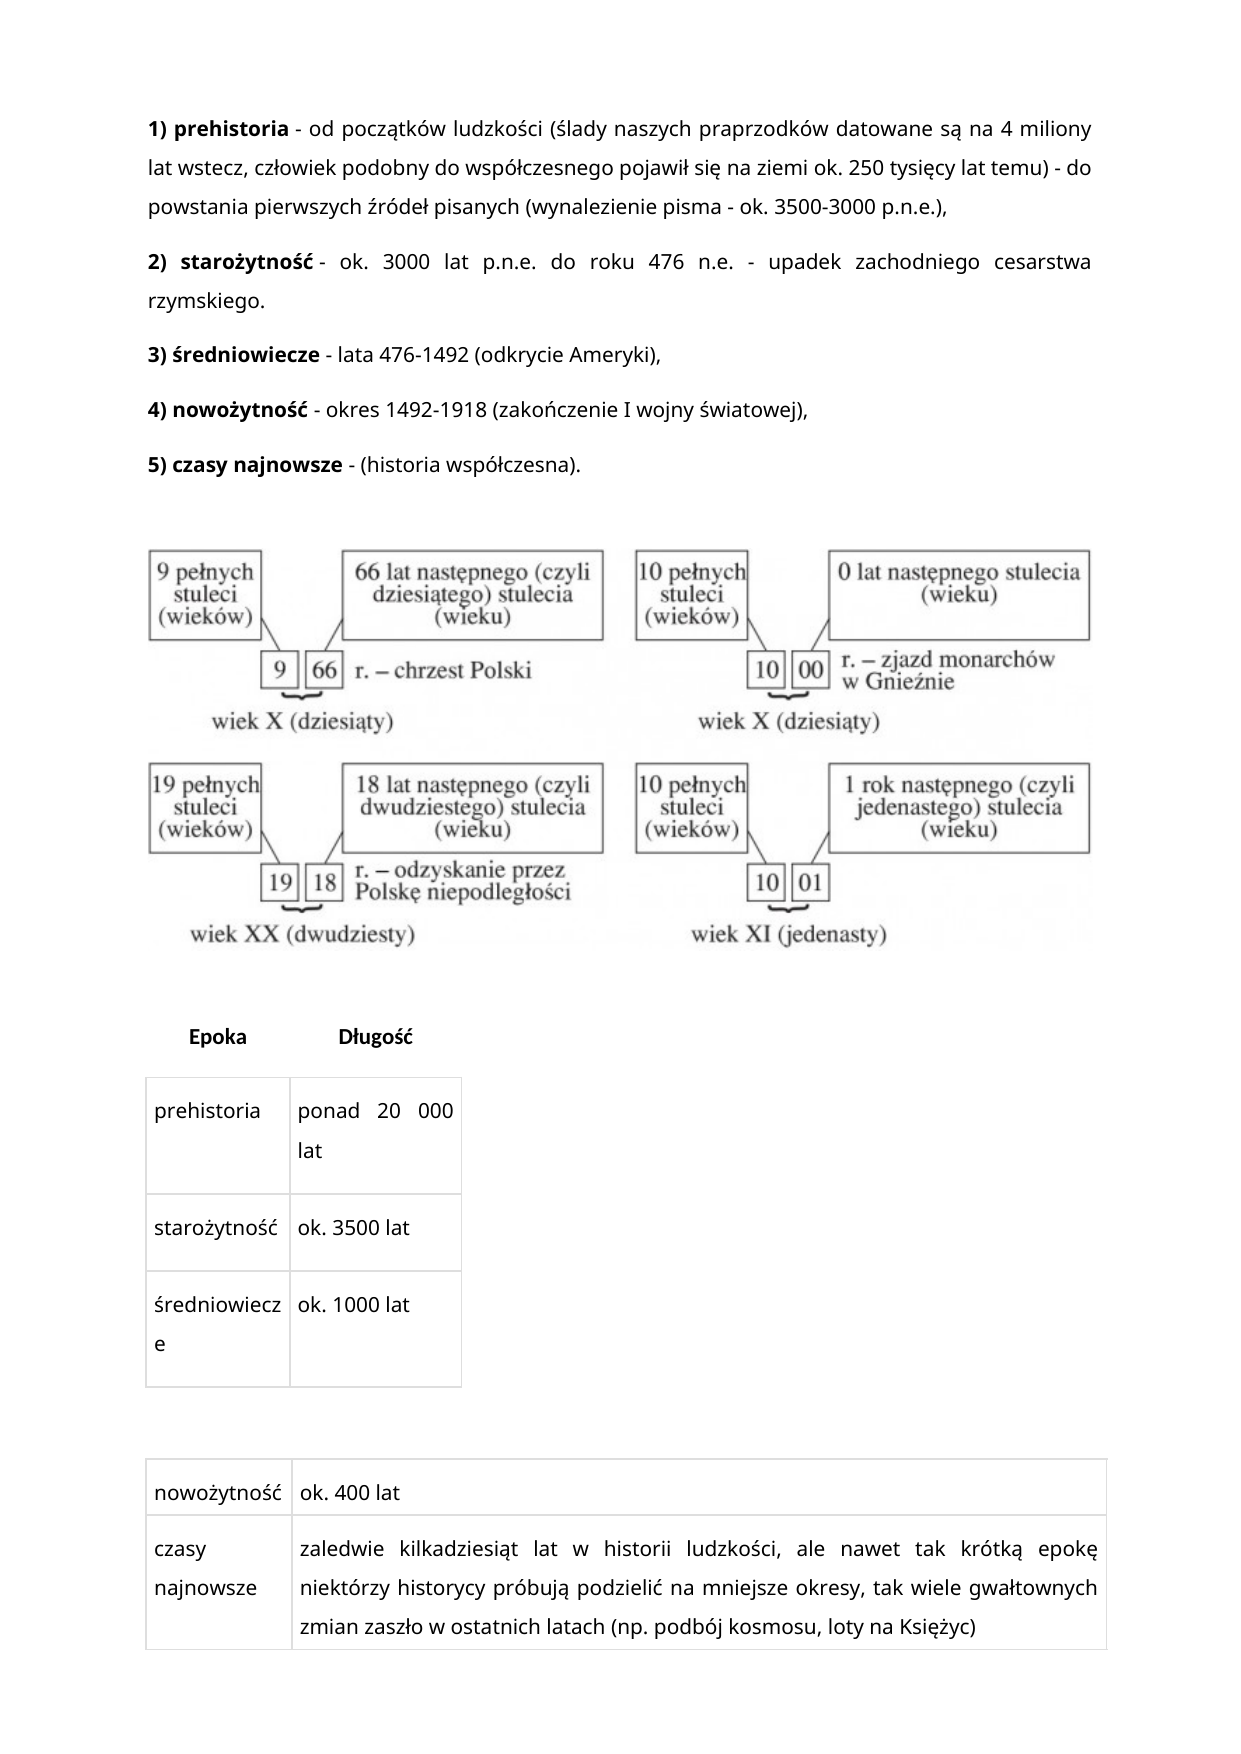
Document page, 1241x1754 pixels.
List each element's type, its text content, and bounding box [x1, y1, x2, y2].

table_cell średniowiecze [147, 1272, 289, 1386]
text 4) nowożytność - okres 1492-1918 (zakończenie I wojny światowej), [148, 385, 1093, 424]
table_cell zaledwie kilkadziesiąt lat w historii ludzkości, ale nawet tak krótką epokę niektórzy historycy próbują podzielić na mniejsze okresy, tak wiele gwałtownych zmian zaszło w ostatnich latach (np. podbój kosmosu, loty na Księżyc) [293, 1516, 1106, 1648]
text 5) czasy najnowsze - (historia współczesna). [148, 439, 1093, 478]
table_cell ok. 1000 lat [291, 1272, 461, 1386]
text 1) prehistoria - od początków ludzkości (ślady naszych praprzodków datowane są na 4 miliony lat wstecz, człowiek podobny do współczesnego pojawił się na ziemi ok. 250 tysięcy lat temu) - do powstania pierwszych źródeł pisanych (wynalezienie pisma - ok. 3500-3000 p.n.e.), [148, 103, 1093, 221]
table_cell ponad 20 000 lat [291, 1078, 461, 1193]
table_cell czasy najnowsze [147, 1516, 291, 1648]
text 3) średniowiecze - lata 476-1492 (odkrycie Ameryki), [148, 330, 1093, 369]
table_header nowożytność [147, 1460, 291, 1514]
text 2) starożytność - ok. 3000 lat p.n.e. do roku 476 n.e. - upadek zachodniego cesarstwa rzymskiego. [148, 236, 1093, 314]
table_header ok. 400 lat [293, 1460, 1106, 1514]
table_cell ok. 3500 lat [291, 1195, 461, 1270]
table_header Epoka [146, 1021, 290, 1077]
table_cell prehistoria [147, 1078, 289, 1193]
table_header Długość [290, 1021, 461, 1077]
picture [147, 548, 1093, 951]
table_cell starożytność [147, 1195, 289, 1270]
